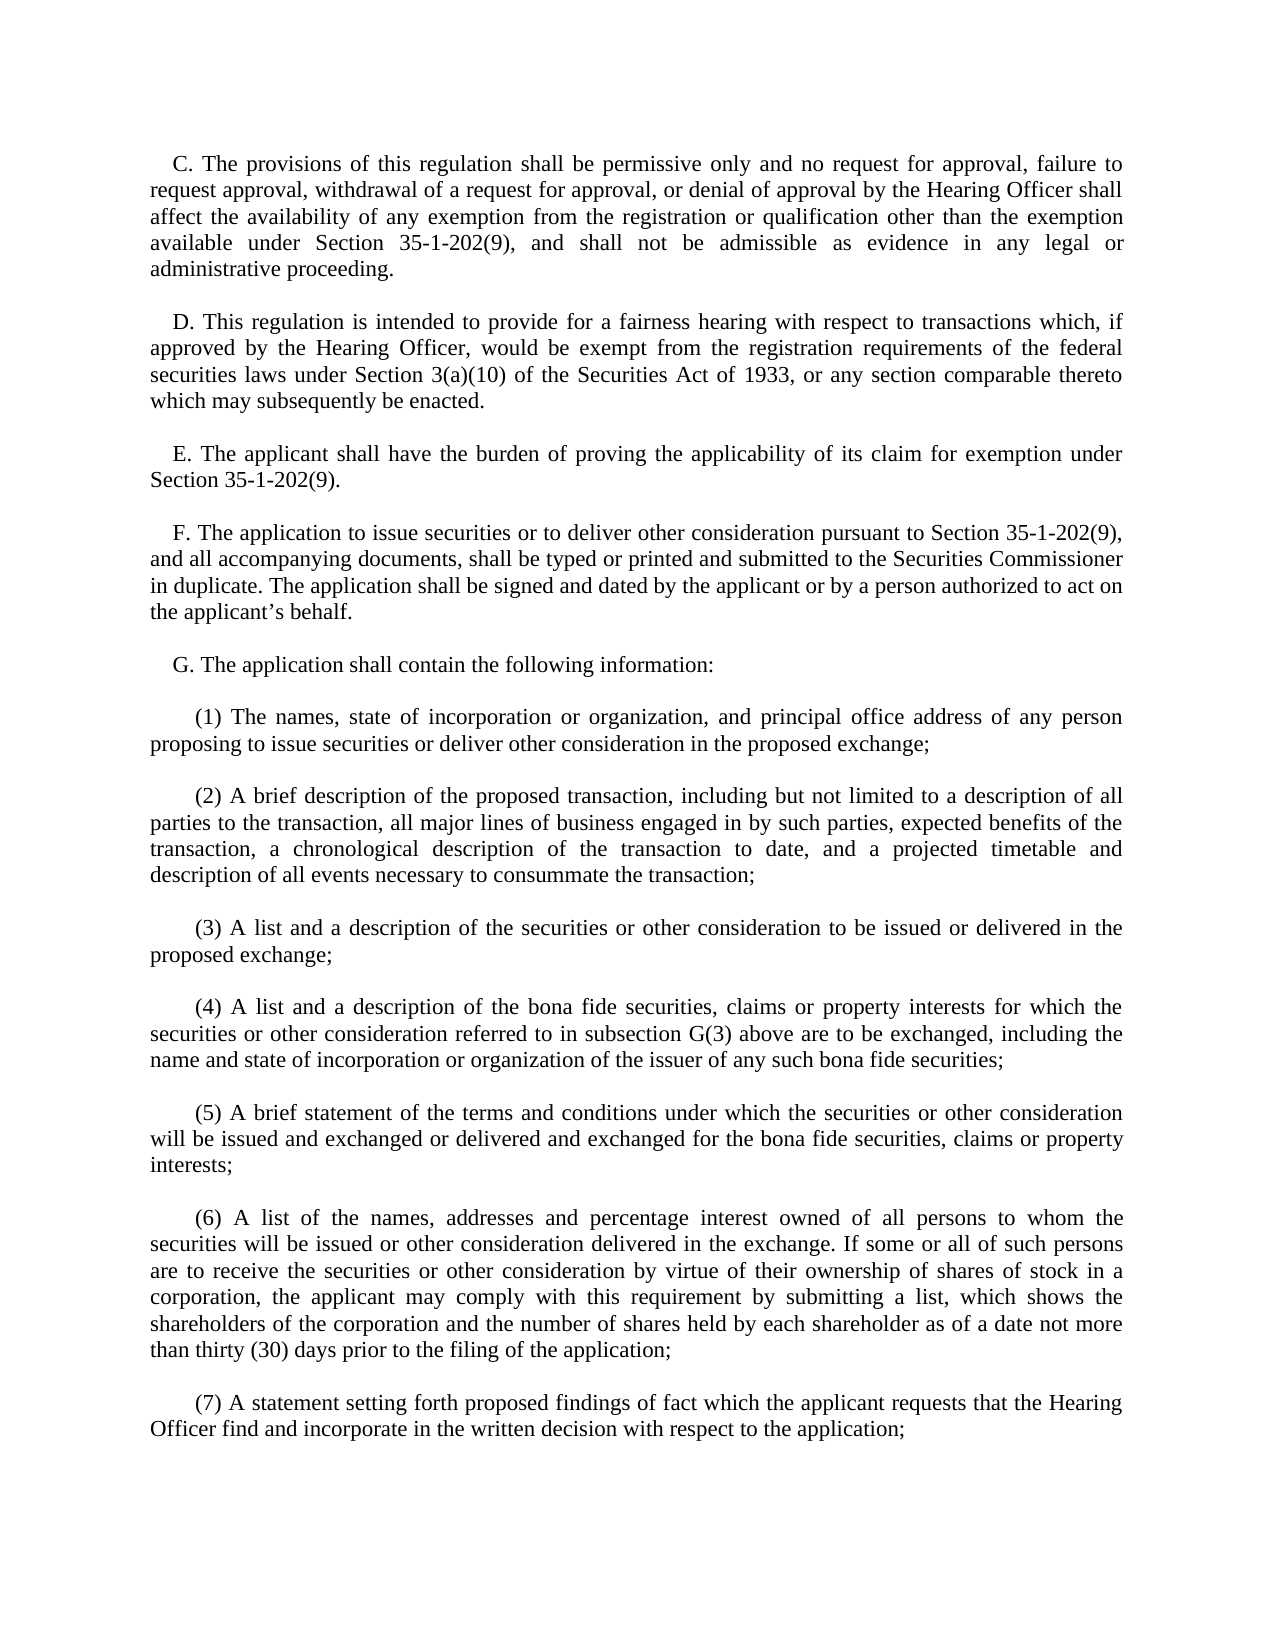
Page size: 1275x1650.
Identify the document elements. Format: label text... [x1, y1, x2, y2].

text F. The application to issue securities or to deliver other consideration pursuant to Section 35-1-202(9), and all accompanying documents, shall be typed or printed and submitted to the Securities Commissioner in duplicate. The application shall be signed and dated by the applicant or by a person authorized to act on the applicant’s behalf. [150, 519, 1125, 624]
text (1) The names, state of incorporation or organization, and principal office address of any person proposing to issue securities or deliver other consideration in the proposed exchange; [150, 703, 1125, 756]
text G. The application shall contain the following information: [150, 651, 1125, 677]
text C. The provisions of this regulation shall be permissive only and no request for approval, failure to request approval, withdrawal of a request for approval, or denial of approval by the Hearing Officer shall affect the availability of any exemption from the registration or qualification other than the exemption available under Section 35-1-202(9), and shall not be admissible as evidence in any legal or administrative proceeding. [150, 150, 1125, 282]
text (6) A list of the names, addresses and percentage interest owned of all persons to whom the securities will be issued or other consideration delivered in the exchange. If some or all of such persons are to receive the securities or other consideration by virtue of their ownership of shares of stock in a corporation, the applicant may comply with this requirement by submitting a list, which shows the shareholders of the corporation and the number of shares held by each shareholder as of a date not more than thirty (30) days prior to the filing of the application; [150, 1204, 1125, 1362]
text (3) A list and a description of the securities or other consideration to be issued or delivered in the proposed exchange; [150, 914, 1125, 967]
text (4) A list and a description of the bona fide securities, claims or property interests for which the securities or other consideration referred to in subsection G(3) above are to be exchanged, including the name and state of incorporation or organization of the issuer of any such bona fide securities; [150, 993, 1125, 1072]
text (7) A statement setting forth proposed findings of fact which the applicant requests that the Hearing Officer find and incorporate in the written decision with respect to the application; [150, 1389, 1125, 1441]
text E. The applicant shall have the burden of proving the applicability of its claim for exemption under Section 35-1-202(9). [150, 440, 1125, 493]
text D. This regulation is intended to provide for a fairness hearing with respect to transactions which, if approved by the Hearing Officer, would be exempt from the registration requirements of the federal securities laws under Section 3(a)(10) of the Securities Act of 1933, or any section comparable thereto which may subsequently be enacted. [150, 308, 1125, 413]
text (5) A brief statement of the terms and conditions under which the securities or other consideration will be issued and exchanged or delivered and exchanged for the bona fide securities, claims or property interests; [150, 1099, 1125, 1178]
text (2) A brief description of the proposed transaction, including but not limited to a description of all parties to the transaction, all major lines of business engaged in by such parties, expected benefits of the transaction, a chronological description of the transaction to date, and a projected timetable and description of all events necessary to consummate the transaction; [150, 782, 1125, 888]
